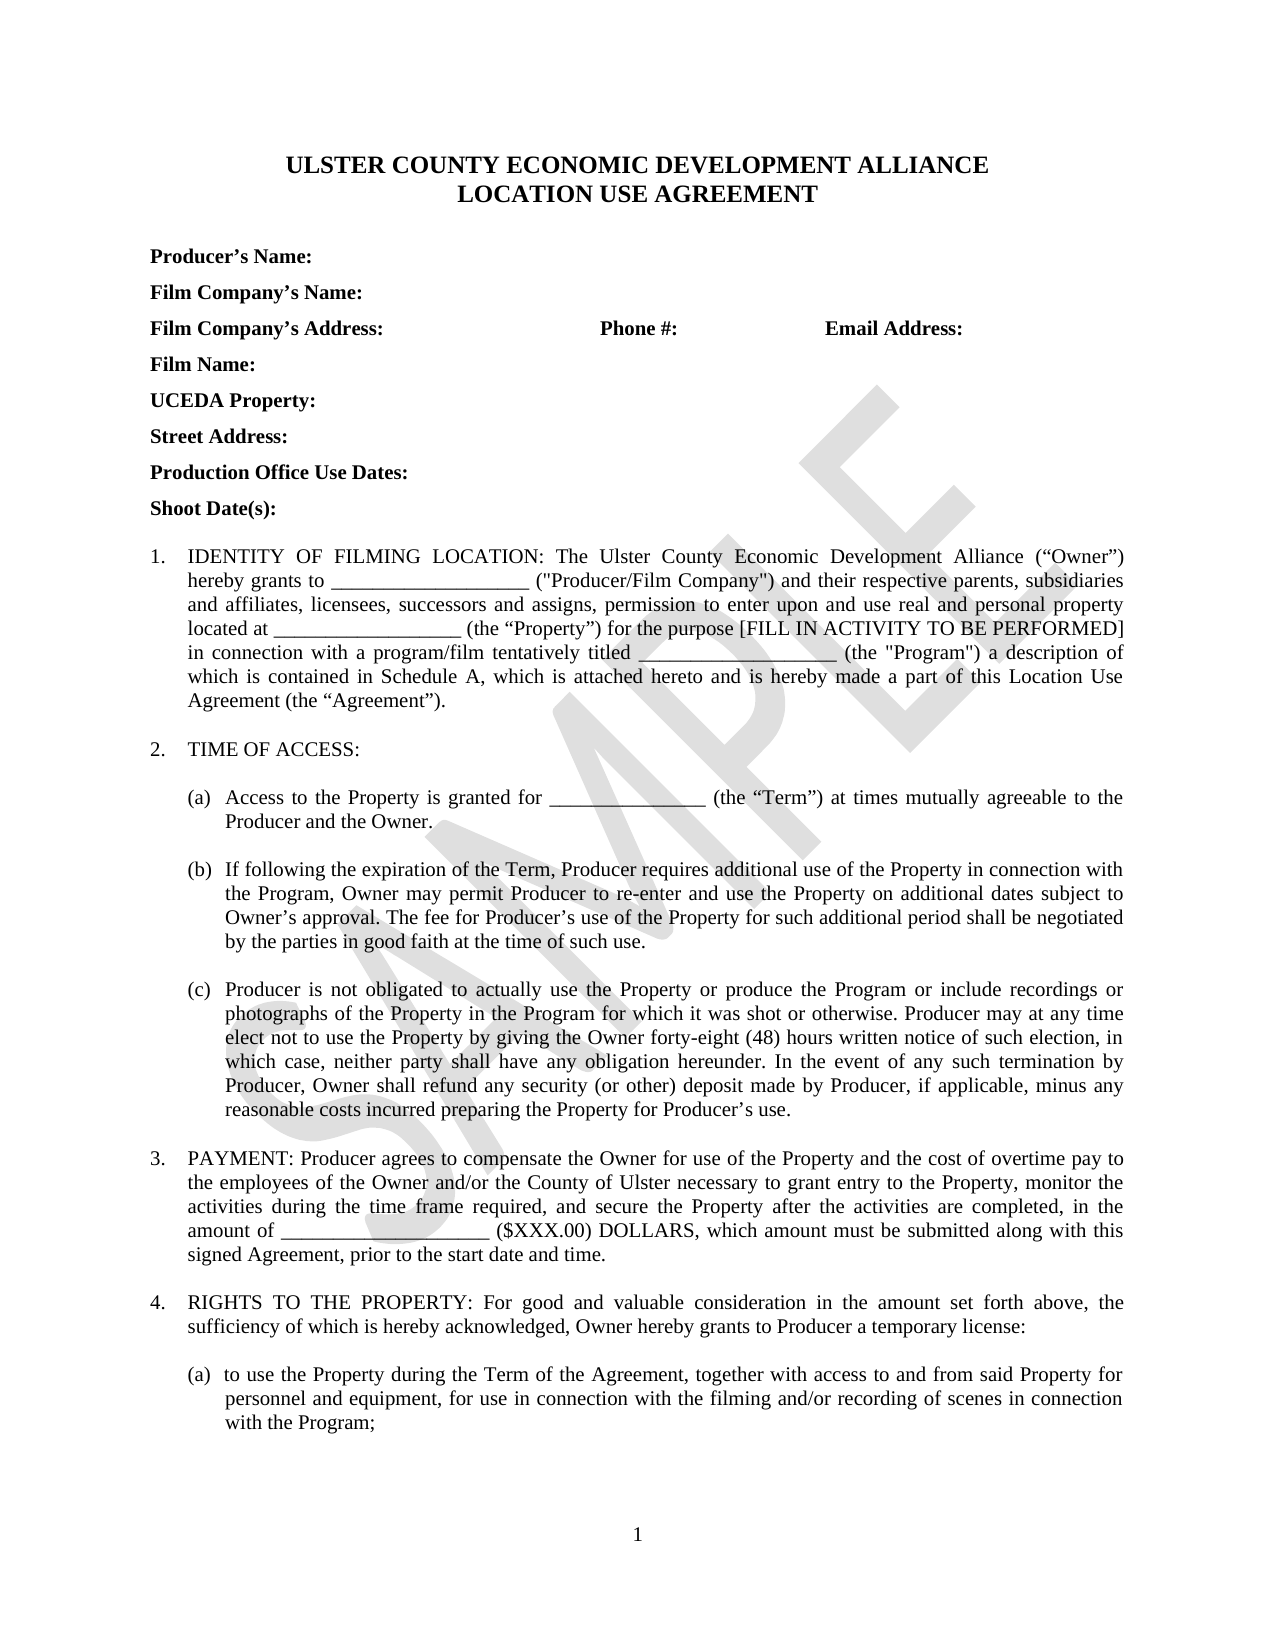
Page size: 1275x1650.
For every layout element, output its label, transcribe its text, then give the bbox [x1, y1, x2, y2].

list TIME OF ACCESS: [150, 736, 1125, 761]
list Access to the Property is granted for _______________ (the “Term”) at times mutually agreeable to the Producer and the Owner. [187, 784, 1125, 833]
text Film Company’s Name: [150, 279, 1125, 304]
list If following the expiration of the Term, Producer requires additional use of the Property in connection with the Program, Owner may permit Producer to re-enter and use the Property on additional dates subject to Owner’s approval. The fee for Producer’s use of the Property for such additional period shall be negotiated by the parties in good faith at the time of such use. [187, 857, 1125, 953]
text Production Office Use Dates: [150, 460, 1125, 484]
text Film Name: [150, 352, 1125, 376]
text Shoot Date(s): [150, 496, 1125, 520]
text ULSTER COUNTY ECONOMIC DEVELOPMENT ALLIANCE [150, 150, 1125, 179]
text Producer’s Name: [150, 243, 1125, 268]
list IDENTITY OF FILMING LOCATION: The Ulster County Economic Development Alliance (“Owner”) hereby grants to ___________________ ("Producer/Film Company") and their respective parents, subsidiaries and affiliates, licensees, successors and assigns, permission to enter upon and use real and personal property located at __________________ (the “Property”) for the purpose [FILL IN ACTIVITY TO BE PERFORMED] in connection with a program/film tentatively titled ___________________ (the "Program") a description of which is contained in Schedule A, which is attached hereto and is hereby made a part of this Location Use Agreement (the “Agreement”). [150, 544, 1125, 712]
text Film Company’s Address: Phone #: Email Address: [150, 316, 1125, 340]
list PAYMENT: Producer agrees to compensate the Owner for use of the Property and the cost of overtime pay to the employees of the Owner and/or the County of Ulster necessary to grant entry to the Property, monitor the activities during the time frame required, and secure the Property after the activities are completed, in the amount of ____________________ ($XXX.00) DOLLARS, which amount must be submitted along with this signed Agreement, prior to the start date and time. [150, 1146, 1125, 1266]
list RIGHTS TO THE PROPERTY: For good and valuable consideration in the amount set forth above, the sufficiency of which is hereby acknowledged, Owner hereby grants to Producer a temporary license: [150, 1290, 1125, 1338]
list Producer is not obligated to actually use the Property or produce the Program or include recordings or photographs of the Property in the Program for which it was shot or otherwise. Producer may at any time elect not to use the Property by giving the Owner forty-eight (48) hours written notice of such election, in which case, neither party shall have any obligation hereunder. In the event of any such termination by Producer, Owner shall refund any security (or other) deposit made by Producer, if applicable, minus any reasonable costs incurred preparing the Property for Producer’s use. [187, 977, 1125, 1121]
text Street Address: [150, 424, 1125, 448]
text LOCATION USE AGREEMENT [150, 179, 1125, 207]
text UCEDA Property: [150, 388, 1125, 412]
text (a) to use the Property during the Term of the Agreement, together with access to and from said Property for personnel and equipment, for use in connection with the filming and/or recording of scenes in connection with the Program; [187, 1362, 1125, 1434]
